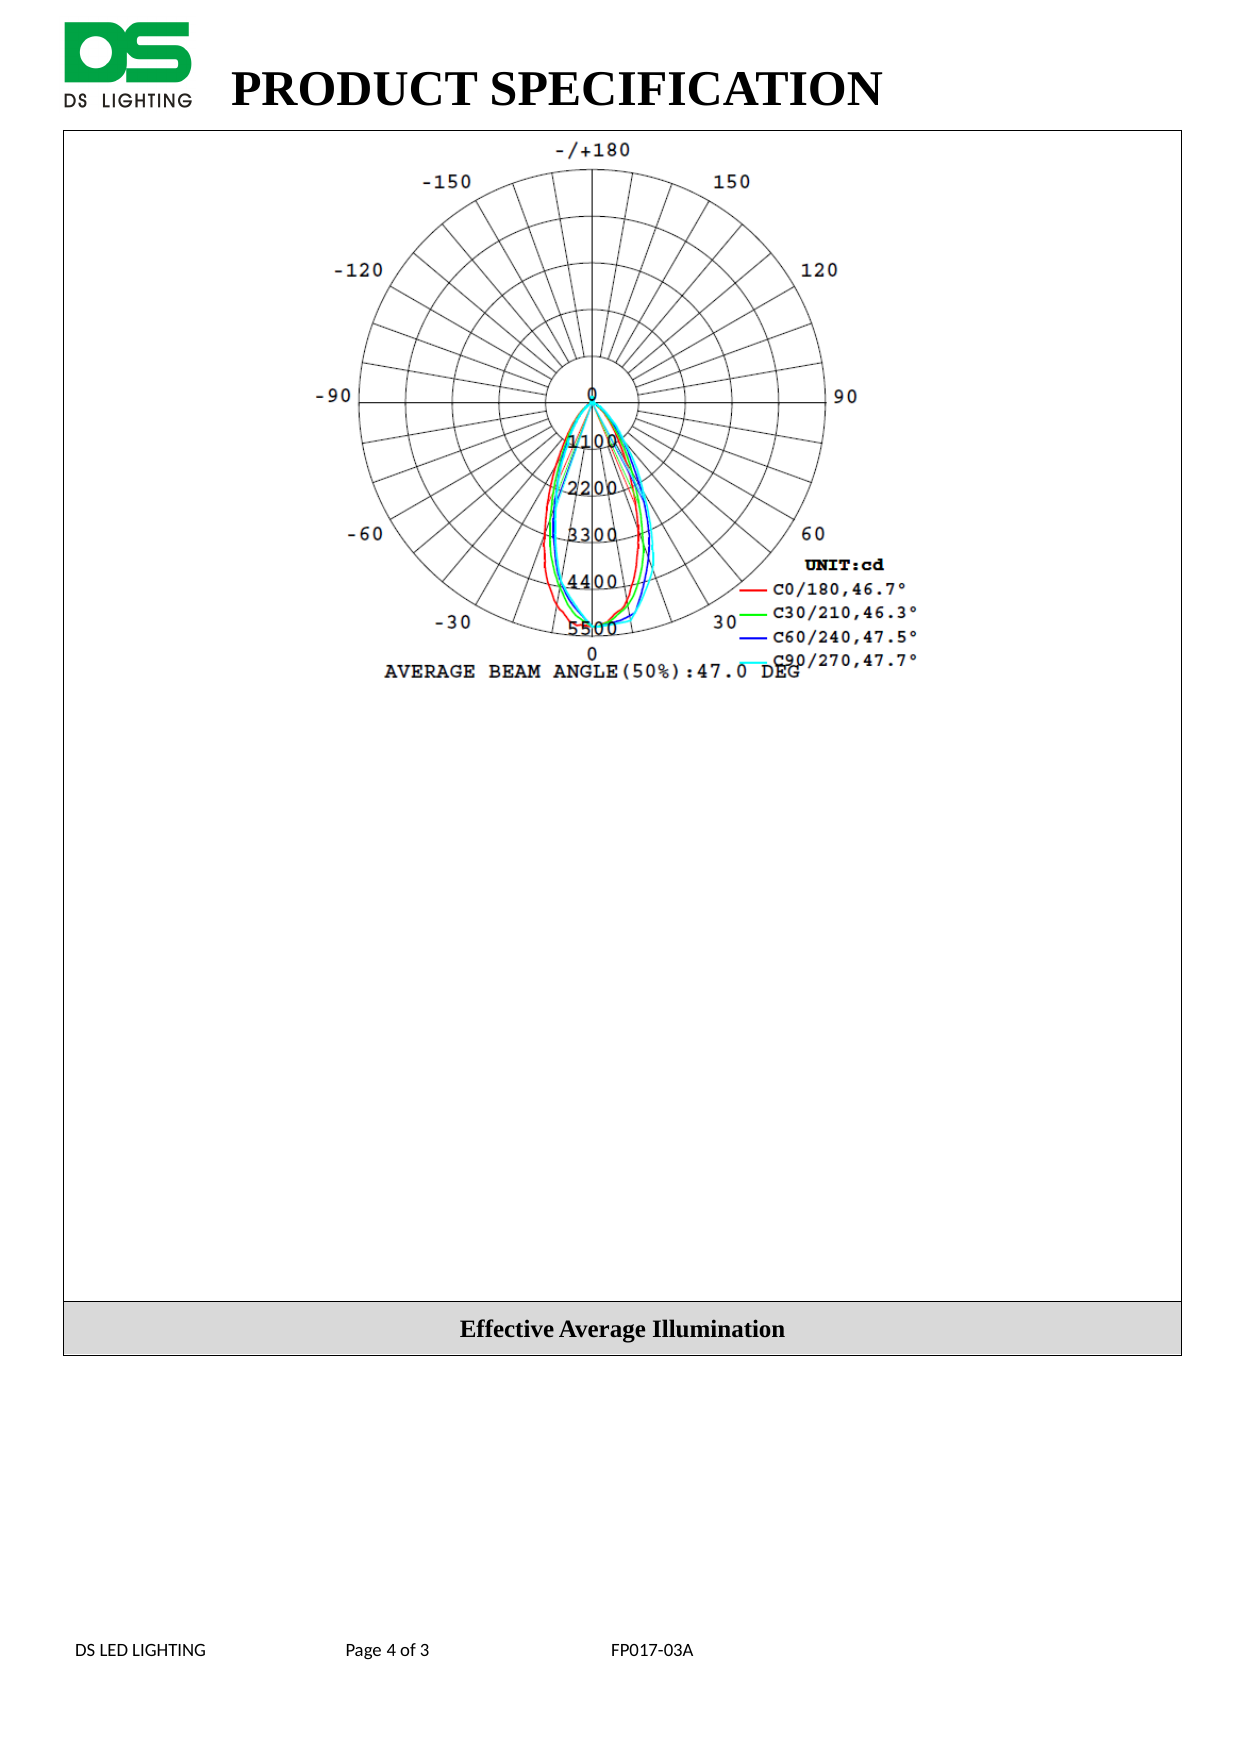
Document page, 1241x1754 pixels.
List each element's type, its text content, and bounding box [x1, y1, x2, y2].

picture [59, 16, 196, 113]
table_cell Effective Average Illumination [64, 1302, 1181, 1354]
table_cell [64, 131, 1181, 1301]
picture [289, 135, 964, 705]
